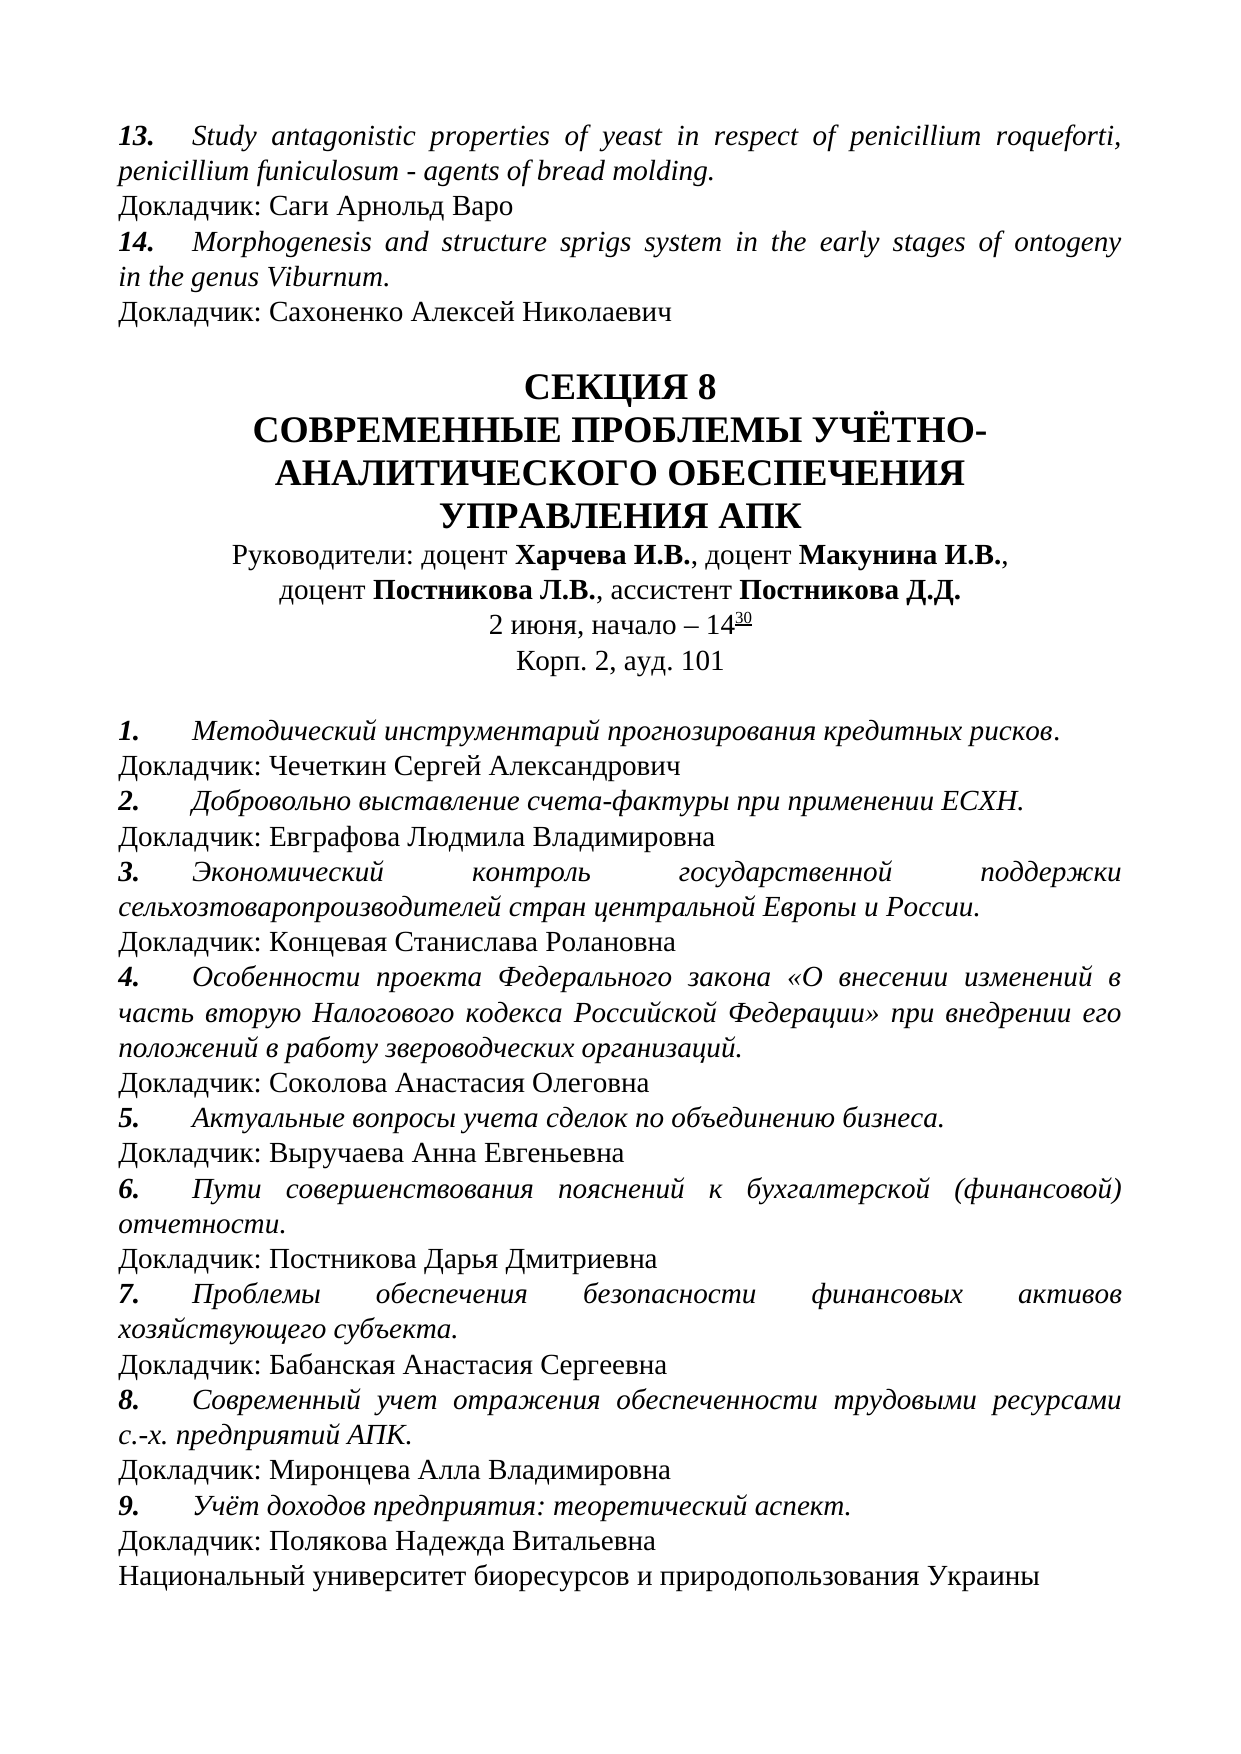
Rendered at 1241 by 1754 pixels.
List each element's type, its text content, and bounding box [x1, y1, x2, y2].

list Методический инструментарий прогнозирования кредитных рисков. [118, 713, 1122, 747]
text Национальный университет биоресурсов и природопользования Украины [118, 1558, 1122, 1592]
list Актуальные вопросы учета сделок по объединению бизнеса. [118, 1100, 1122, 1134]
text Корп. 2, ауд. 101 [118, 643, 1122, 676]
text Докладчик: Полякова Надежда Витальевна [118, 1523, 1122, 1556]
text Докладчик: Миронцева Алла Владимировна [118, 1452, 1122, 1486]
text Докладчик: Выручаева Анна Евгеньевна [118, 1136, 1122, 1169]
text Докладчик: Евграфова Людмила Владимировна [118, 819, 1122, 852]
list Пути совершенствования пояснений к бухгалтерской (финансовой) отчетности. [118, 1171, 1122, 1239]
text 2 июня, начало – 1430 [118, 607, 1122, 641]
list Study antagonistic properties of yeast in respect of penicillium roqueforti, penicillium funiculosum - agents of bread molding. [118, 118, 1122, 187]
subtitle Современные проблемы учётно-аналитического обеспечения управления апк [118, 408, 1122, 537]
text Докладчик: Концевая Станислава Ролановна [118, 924, 1122, 958]
list Докладчик: Сахоненко Алексей Николаевич [118, 294, 1122, 328]
list Учёт доходов предприятия: теоретический аспект. [118, 1488, 1122, 1521]
list Докладчик: Саги Арнольд Варо [118, 188, 1122, 222]
text Руководители: доцент Харчева И.В., доцент Макунина И.В., доцент Постникова Л.В., ассистент Постникова Д.Д. [118, 537, 1122, 606]
text Докладчик: Постникова Дарья Дмитриевна [118, 1241, 1122, 1275]
list Особенности проекта Федерального закона «О внесении изменений в часть вторую Налогового кодекса Российской Федерации» при внедрении его положений в работу звероводческих организаций. [118, 959, 1122, 1063]
list Проблемы обеспечения безопасности финансовых активов хозяйствующего субъекта. [118, 1276, 1122, 1345]
text Докладчик: Бабанская Анастасия Сергеевна [118, 1347, 1122, 1380]
list Morphogenesis and structure sprigs system in the early stages of ontogeny in the genus Viburnum. [118, 224, 1122, 292]
list Добровольно выставление счета-фактуры при применении ЕСХН. [118, 783, 1122, 817]
list Современный учет отражения обеспеченности трудовыми ресурсами с.-х. предприятий АПК. [118, 1382, 1122, 1451]
text Докладчик: Чечеткин Сергей Александрович [118, 748, 1122, 782]
list Экономический контроль государственной поддержки сельхозтоваропроизводителей стран центральной Европы и России. [118, 854, 1122, 923]
subtitle Секция 8 [118, 364, 1122, 408]
text Докладчик: Соколова Анастасия Олеговна [118, 1065, 1122, 1099]
